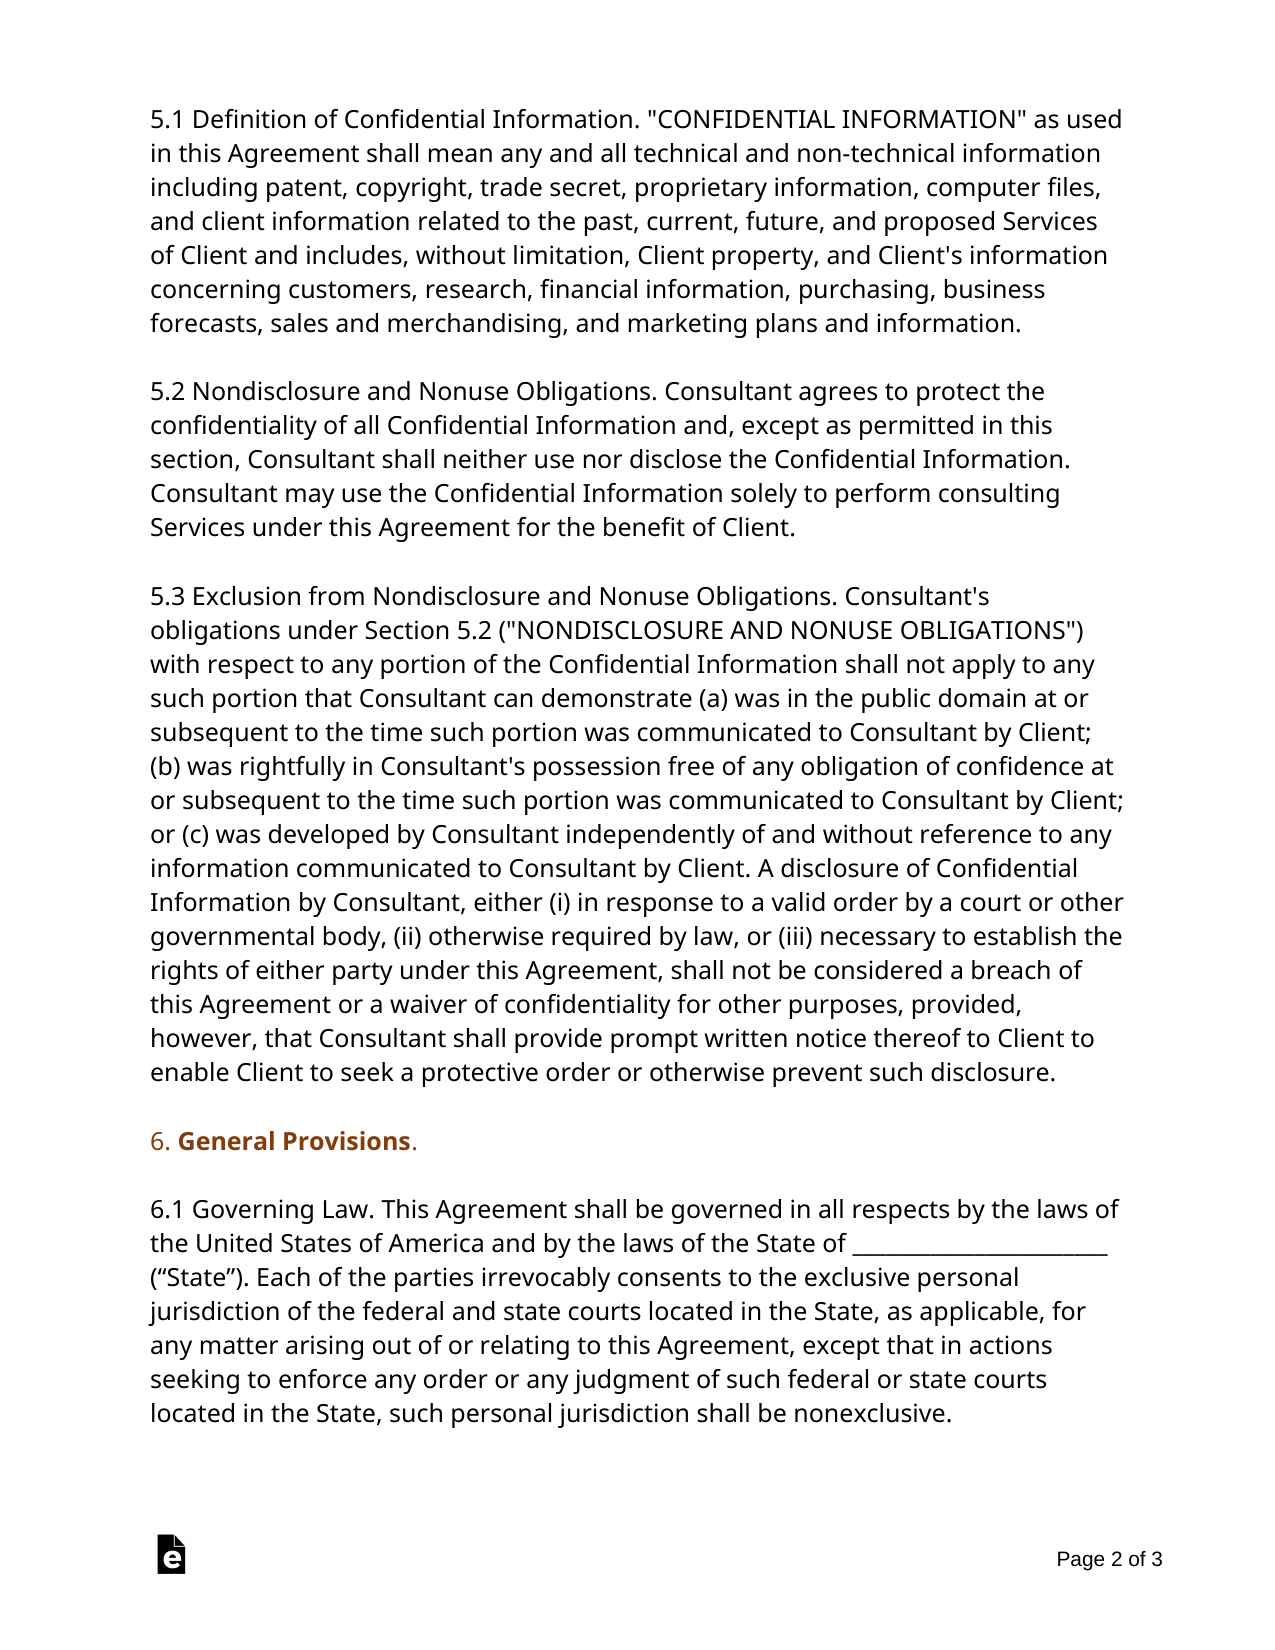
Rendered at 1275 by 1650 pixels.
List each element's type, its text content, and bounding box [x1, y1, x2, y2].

text 5.3 Exclusion from Nondisclosure and Nonuse Obligations. Consultant's obligations under Section 5.2 ("NONDISCLOSURE AND NONUSE OBLIGATIONS") with respect to any portion of the Confidential Information shall not apply to any such portion that Consultant can demonstrate (a) was in the public domain at or subsequent to the time such portion was communicated to Consultant by Client; (b) was rightfully in Consultant's possession free of any obligation of confidence at or subsequent to the time such portion was communicated to Consultant by Client; or (c) was developed by Consultant independently of and without reference to any information communicated to Consultant by Client. A disclosure of Confidential Information by Consultant, either (i) in response to a valid order by a court or other governmental body, (ii) otherwise required by law, or (iii) necessary to establish the rights of either party under this Agreement, shall not be considered a breach of this Agreement or a waiver of confidentiality for other purposes, provided, however, that Consultant shall provide prompt written notice thereof to Client to enable Client to seek a protective order or otherwise prevent such disclosure. [150, 578, 1125, 1089]
text 5.1 Definition of Confidential Information. "CONFIDENTIAL INFORMATION" as used in this Agreement shall mean any and all technical and non-technical information including patent, copyright, trade secret, proprietary information, computer files, and client information related to the past, current, future, and proposed Services of Client and includes, without limitation, Client property, and Client's information concerning customers, research, financial information, purchasing, business forecasts, sales and merchandising, and marketing plans and information. [150, 101, 1125, 340]
text 5.2 Nondisclosure and Nonuse Obligations. Consultant agrees to protect the confidentiality of all Confidential Information and, except as permitted in this section, Consultant shall neither use nor disclose the Confidential Information. Consultant may use the Confidential Information solely to perform consulting Services under this Agreement for the benefit of Client. [150, 374, 1125, 544]
text 6.1 Governing Law. This Agreement shall be governed in all respects by the laws of the United States of America and by the laws of the State of _______________________ (“State”). Each of the parties irrevocably consents to the exclusive personal jurisdiction of the federal and state courts located in the State, as applicable, for any matter arising out of or relating to this Agreement, except that in actions seeking to enforce any order or any judgment of such federal or state courts located in the State, such personal jurisdiction shall be nonexclusive. [150, 1191, 1125, 1430]
text 6. General Provisions. [150, 1123, 1125, 1157]
picture [150, 1533, 192, 1575]
